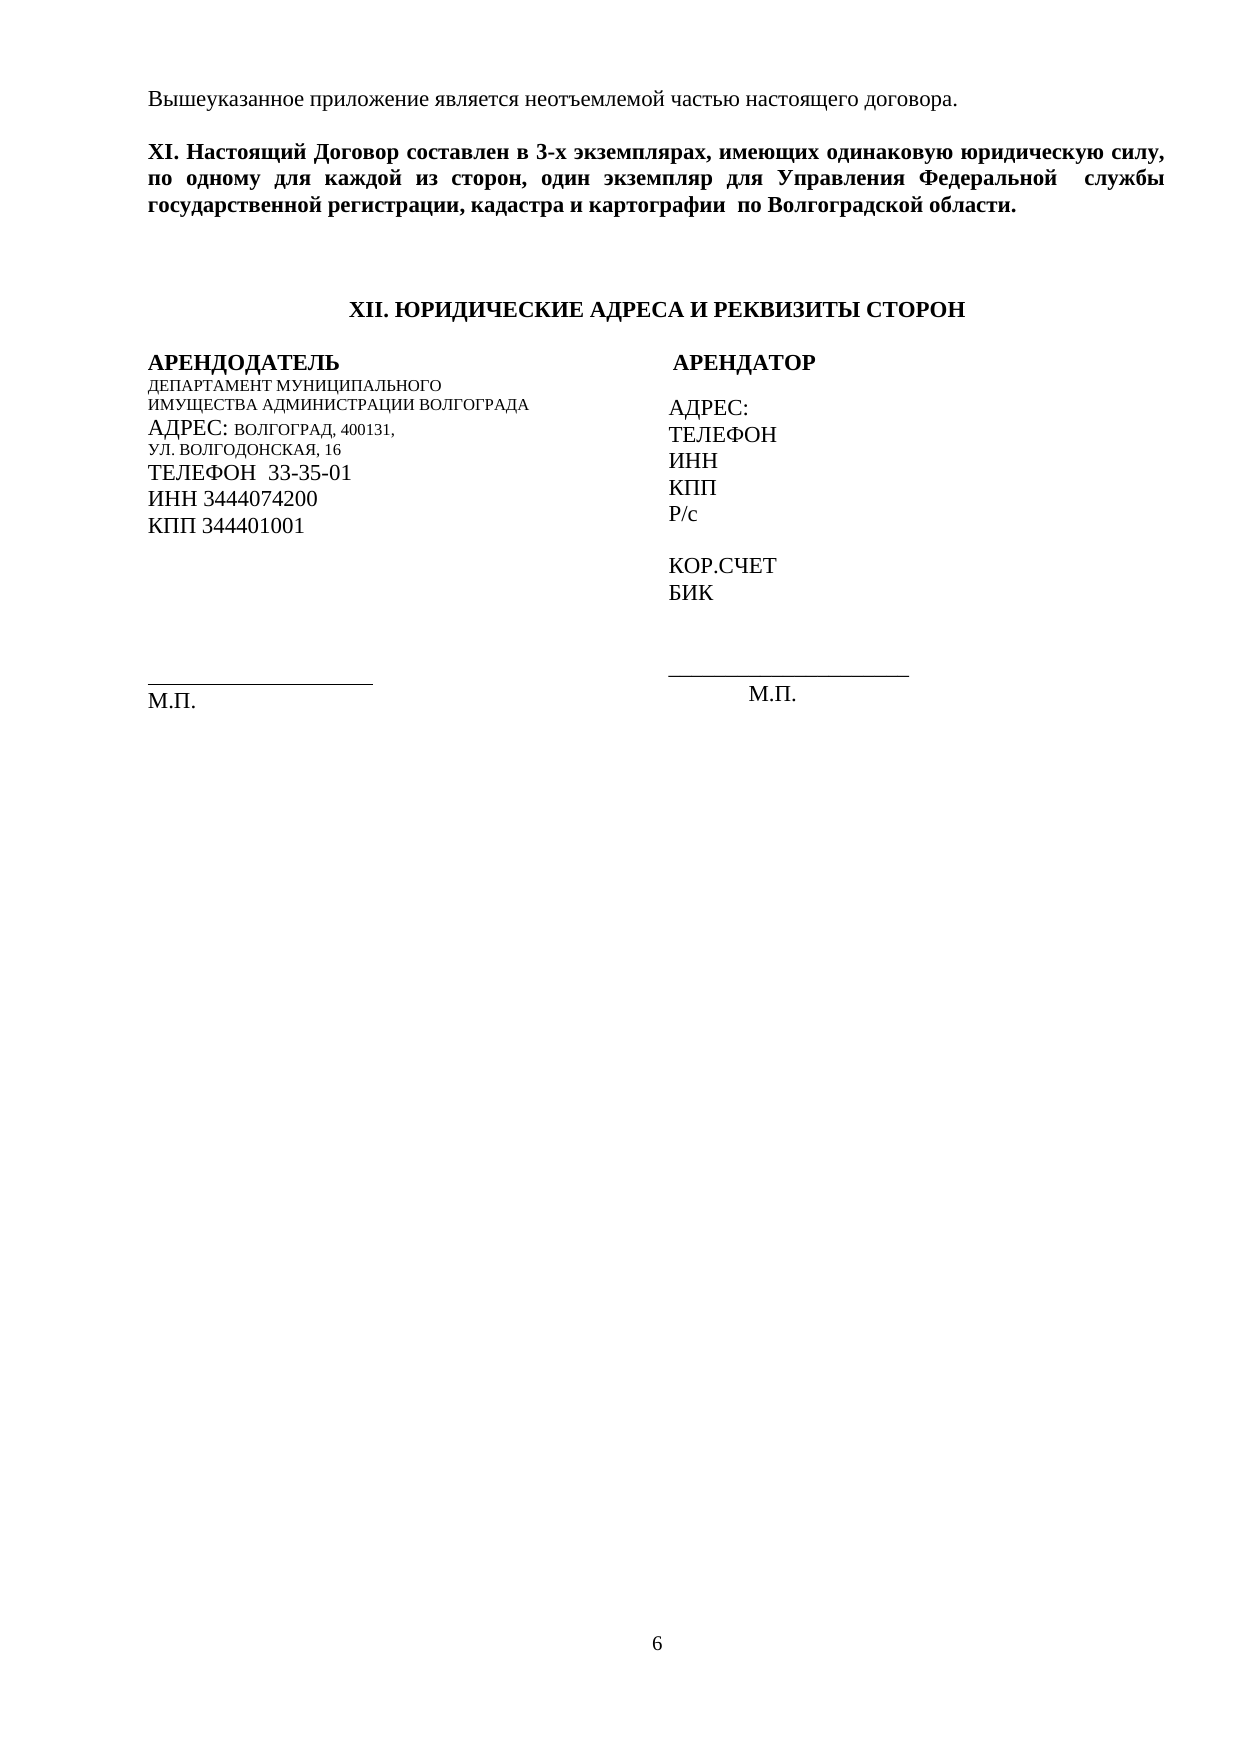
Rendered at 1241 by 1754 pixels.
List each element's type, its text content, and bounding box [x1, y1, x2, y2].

table_header Департамент муниципального имущества администрации Волгограда Адрес: Волгоград, 400131, ул. Волгодонская, 16 Телефон 33-35-01 ИНН 3444074200 КПП 344401001 М.П. [136, 375, 657, 713]
text АРЕНДОДАТЕЛЬ АРЕНДАТОР [148, 349, 1166, 375]
text ХII. ЮРИДИЧЕСКИЕ АДРЕСА И РЕКВИЗИТЫ СТОРОН [148, 296, 1166, 323]
text Вышеуказанное приложение является неотъемлемой частью настоящего договора. [148, 85, 1166, 112]
text XI. Настоящий Договор составлен в 3-х экземплярах, имеющих одинаковую юридическую силу, по одному для каждой из сторон, один экземпляр для Управления Федеральной службы государственной регистрации, кадастра и картографии по Волгоградской области. [148, 138, 1166, 217]
table_header Адрес: Телефон ИНН КПП Р/с Кор.счет БИК _____________________ М.П. [657, 375, 1178, 713]
